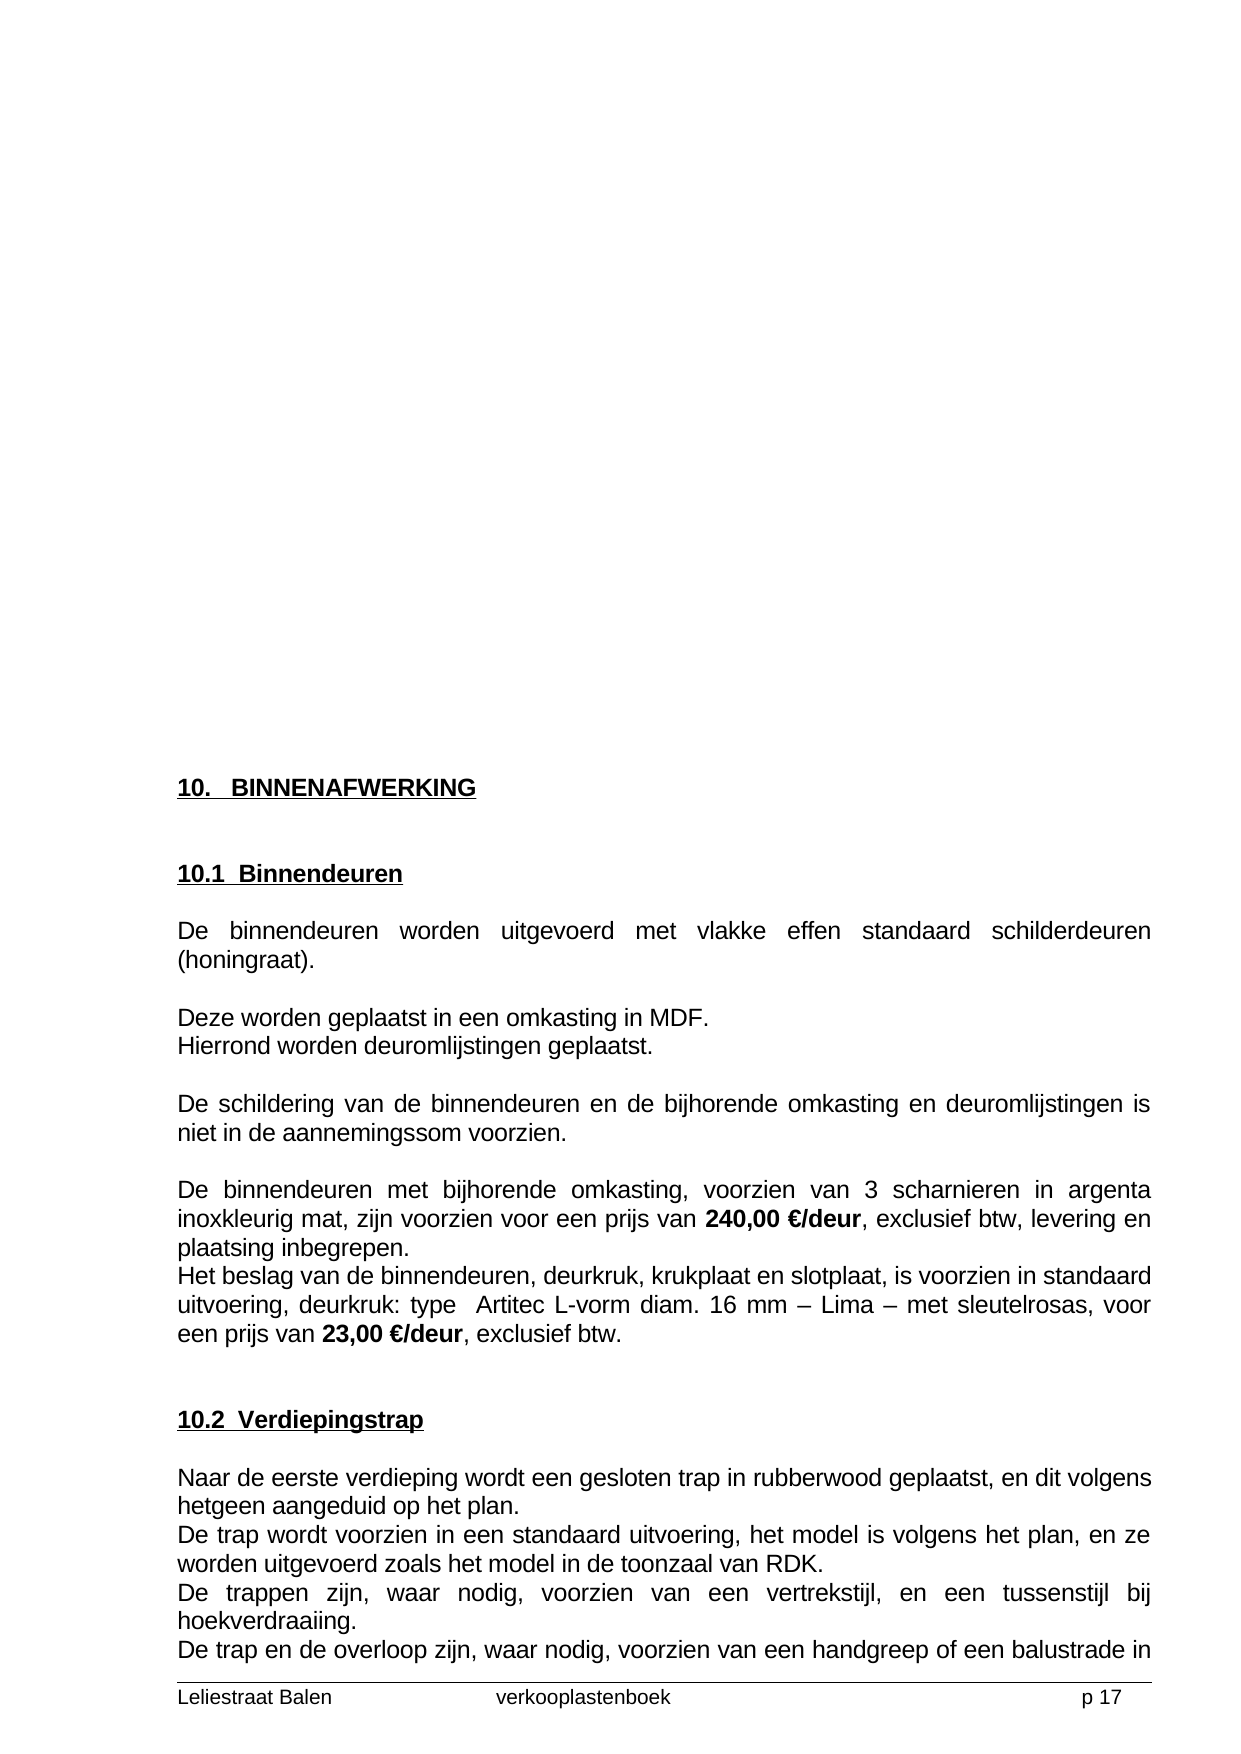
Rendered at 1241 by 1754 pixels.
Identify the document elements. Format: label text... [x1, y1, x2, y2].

text Hierrond worden deuromlijstingen geplaatst. [177, 1031, 1152, 1060]
text Deze worden geplaatst in een omkasting in MDF. [177, 1003, 1152, 1031]
text De schildering van de binnendeuren en de bijhorende omkasting en deuromlijstingen is niet in de aannemingssom voorzien. [177, 1089, 1152, 1146]
text De trappen zijn, waar nodig, voorzien van een vertrekstijl, en een tussenstijl bij hoekverdraaiing. [177, 1578, 1152, 1635]
text Het beslag van de binnendeuren, deurkruk, krukplaat en slotplaat, is voorzien in standaard uitvoering, deurkruk: type Artitec L-vorm diam. 16 mm – Lima – met sleutelrosas, voor een prijs van 23,00 €/deur, exclusief btw. [177, 1261, 1152, 1348]
text Naar de eerste verdieping wordt een gesloten trap in rubberwood geplaatst, en dit volgens hetgeen aangeduid op het plan. [177, 1463, 1152, 1520]
text 10. BINNENAFWERKING [177, 773, 1152, 801]
text 10.1 Binnendeuren [177, 859, 1152, 888]
text De binnendeuren worden uitgevoerd met vlakke effen standaard schilderdeuren (honingraat). [177, 916, 1152, 974]
text 10.2 Verdiepingstrap [177, 1405, 1152, 1434]
text De trap wordt voorzien in een standaard uitvoering, het model is volgens het plan, en ze worden uitgevoerd zoals het model in de toonzaal van RDK. [177, 1520, 1152, 1578]
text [177, 1635, 1152, 1664]
text De binnendeuren met bijhorende omkasting, voorzien van 3 scharnieren in argenta inoxkleurig mat, zijn voorzien voor een prijs van 240,00 €/deur, exclusief btw, levering en plaatsing inbegrepen. [177, 1175, 1152, 1261]
